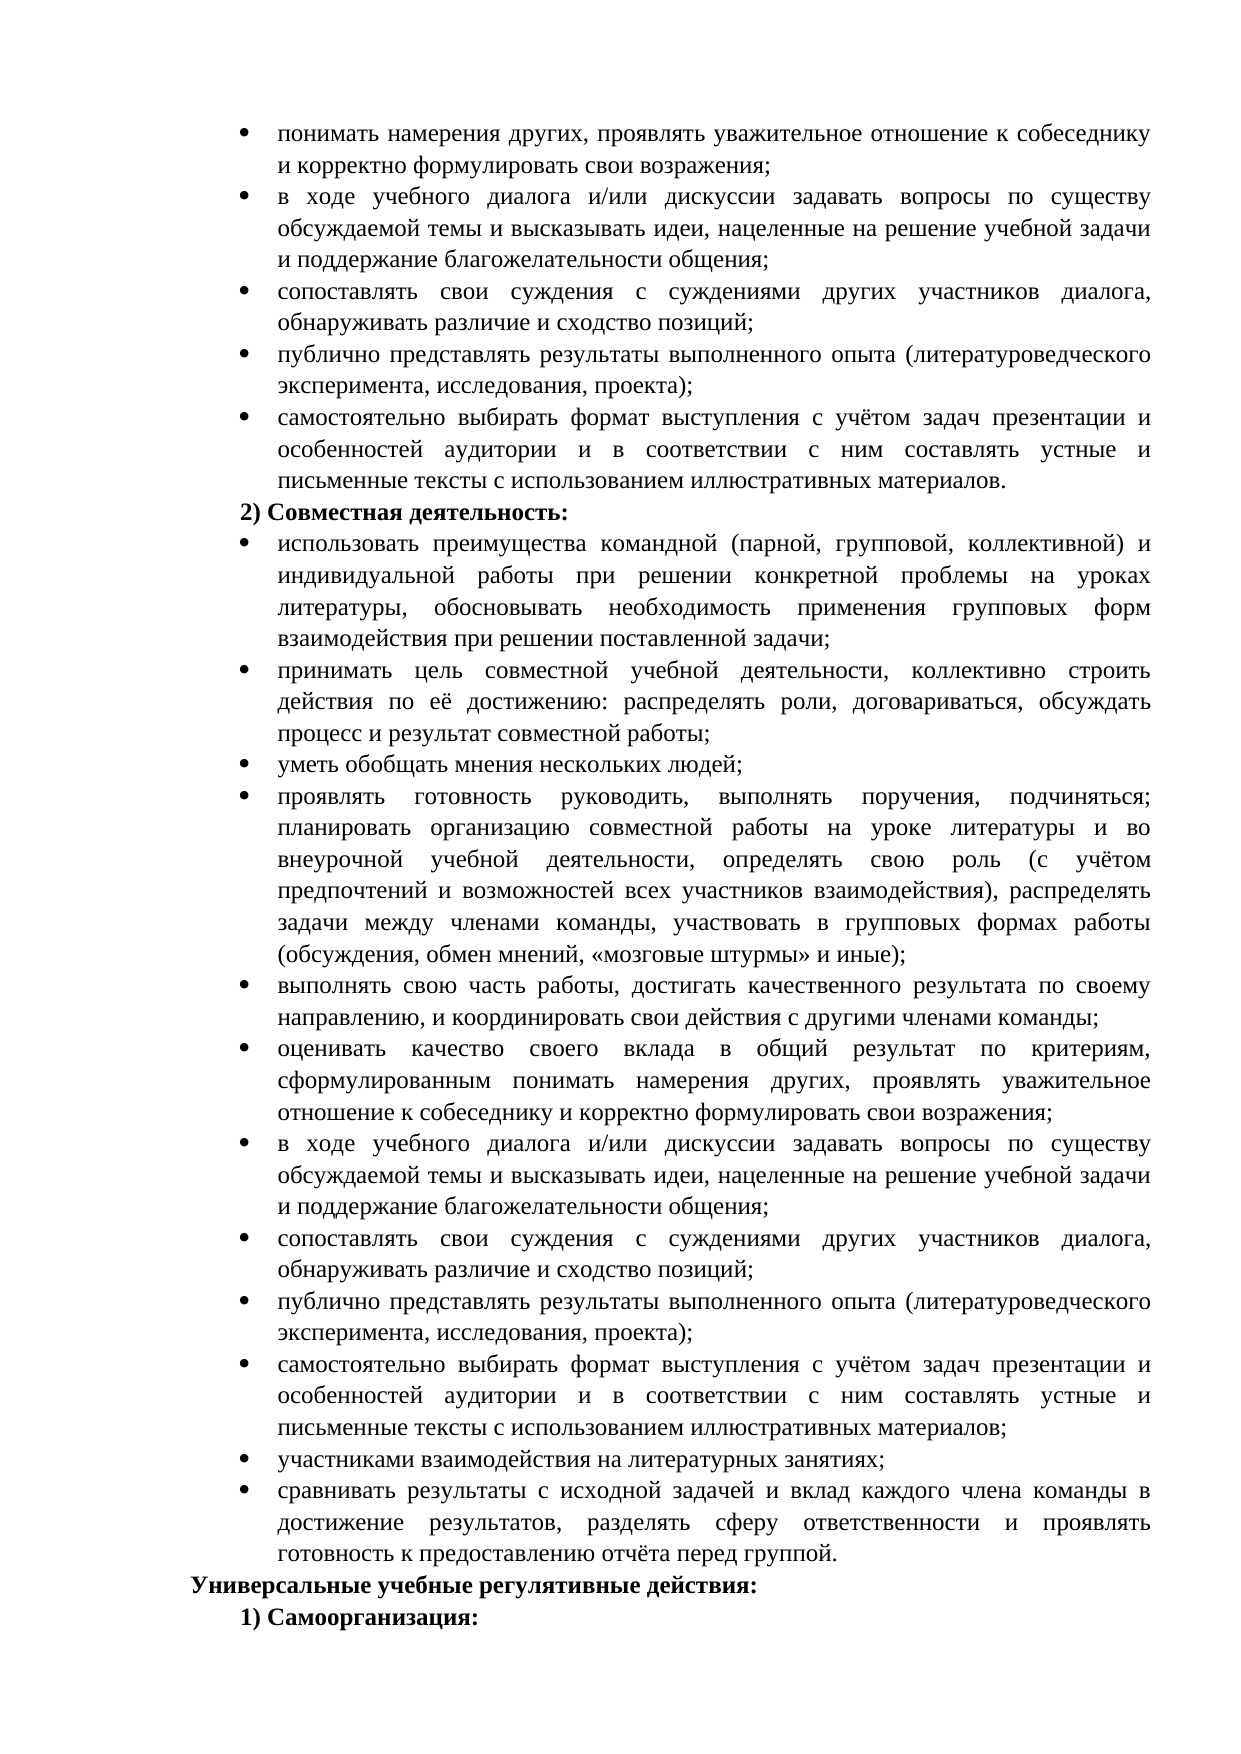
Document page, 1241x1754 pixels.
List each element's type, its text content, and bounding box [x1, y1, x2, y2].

list использовать преимущества командной (парной, групповой, коллективной) и индивидуальной работы при решении конкретной проблемы на уроках литературы, обосновывать необходимость применения групповых форм взаимодействия при решении поставленной задачи; [240, 528, 1152, 652]
text 1) Самоорганизация: [177, 1602, 1152, 1630]
list участниками взаимодействия на литературных занятиях; [240, 1444, 1152, 1472]
list понимать намерения других, проявлять уважительное отношение к собеседнику и корректно формулировать свои возражения; [240, 118, 1152, 178]
list принимать цель совместной учебной деятельности, коллективно строить действия по её достижению: распределять роли, договариваться, обсуждать процесс и результат совместной работы; [240, 655, 1152, 747]
list уметь обобщать мнения нескольких людей; [240, 749, 1152, 778]
list публично представлять результаты выполненного опыта (литературоведческого эксперимента, исследования, проекта); [240, 1286, 1152, 1346]
list сопоставлять свои суждения с суждениями других участников диалога, обнаруживать различие и сходство позиций; [240, 1223, 1152, 1283]
list сравнивать результаты с исходной задачей и вклад каждого члена команды в достижение результатов, разделять сферу ответственности и проявлять готовность к предоставлению отчёта перед группой. [240, 1475, 1152, 1567]
text Универсальные учебные регулятивные действия: [190, 1570, 1152, 1599]
list в ходе учебного диалога и/или дискуссии задавать вопросы по существу обсуждаемой темы и высказывать идеи, нацеленные на решение учебной задачи и поддержание благожелательности общения; [240, 181, 1152, 273]
list оценивать качество своего вклада в общий результат по критериям, сформулированным понимать намерения других, проявлять уважительное отношение к собеседнику и корректно формулировать свои возражения; [240, 1033, 1152, 1125]
list проявлять готовность руководить, выполнять поручения, подчиняться; планировать организацию совместной работы на уроке литературы и во внеурочной учебной деятельности, определять свою роль (с учётом предпочтений и возможностей всех участников взаимодействия), распределять задачи между членами команды, участвовать в групповых формах работы (обсуждения, обмен мнений, «мозговые штурмы» и иные); [240, 781, 1152, 967]
list выполнять свою часть работы, достигать качественного результата по своему направлению, и координировать свои действия с другими членами команды; [240, 970, 1152, 1031]
list публично представлять результаты выполненного опыта (литературоведческого эксперимента, исследования, проекта); [240, 339, 1152, 399]
list сопоставлять свои суждения с суждениями других участников диалога, обнаруживать различие и сходство позиций; [240, 276, 1152, 336]
list самостоятельно выбирать формат выступления с учётом задач презентации и особенностей аудитории и в соответствии с ним составлять устные и письменные тексты с использованием иллюстративных материалов. [240, 402, 1152, 494]
text 2) Совместная деятельность: [177, 497, 1152, 526]
list самостоятельно выбирать формат выступления с учётом задач презентации и особенностей аудитории и в соответствии с ним составлять устные и письменные тексты с использованием иллюстративных материалов; [240, 1349, 1152, 1441]
list в ходе учебного диалога и/или дискуссии задавать вопросы по существу обсуждаемой темы и высказывать идеи, нацеленные на решение учебной задачи и поддержание благожелательности общения; [240, 1128, 1152, 1220]
